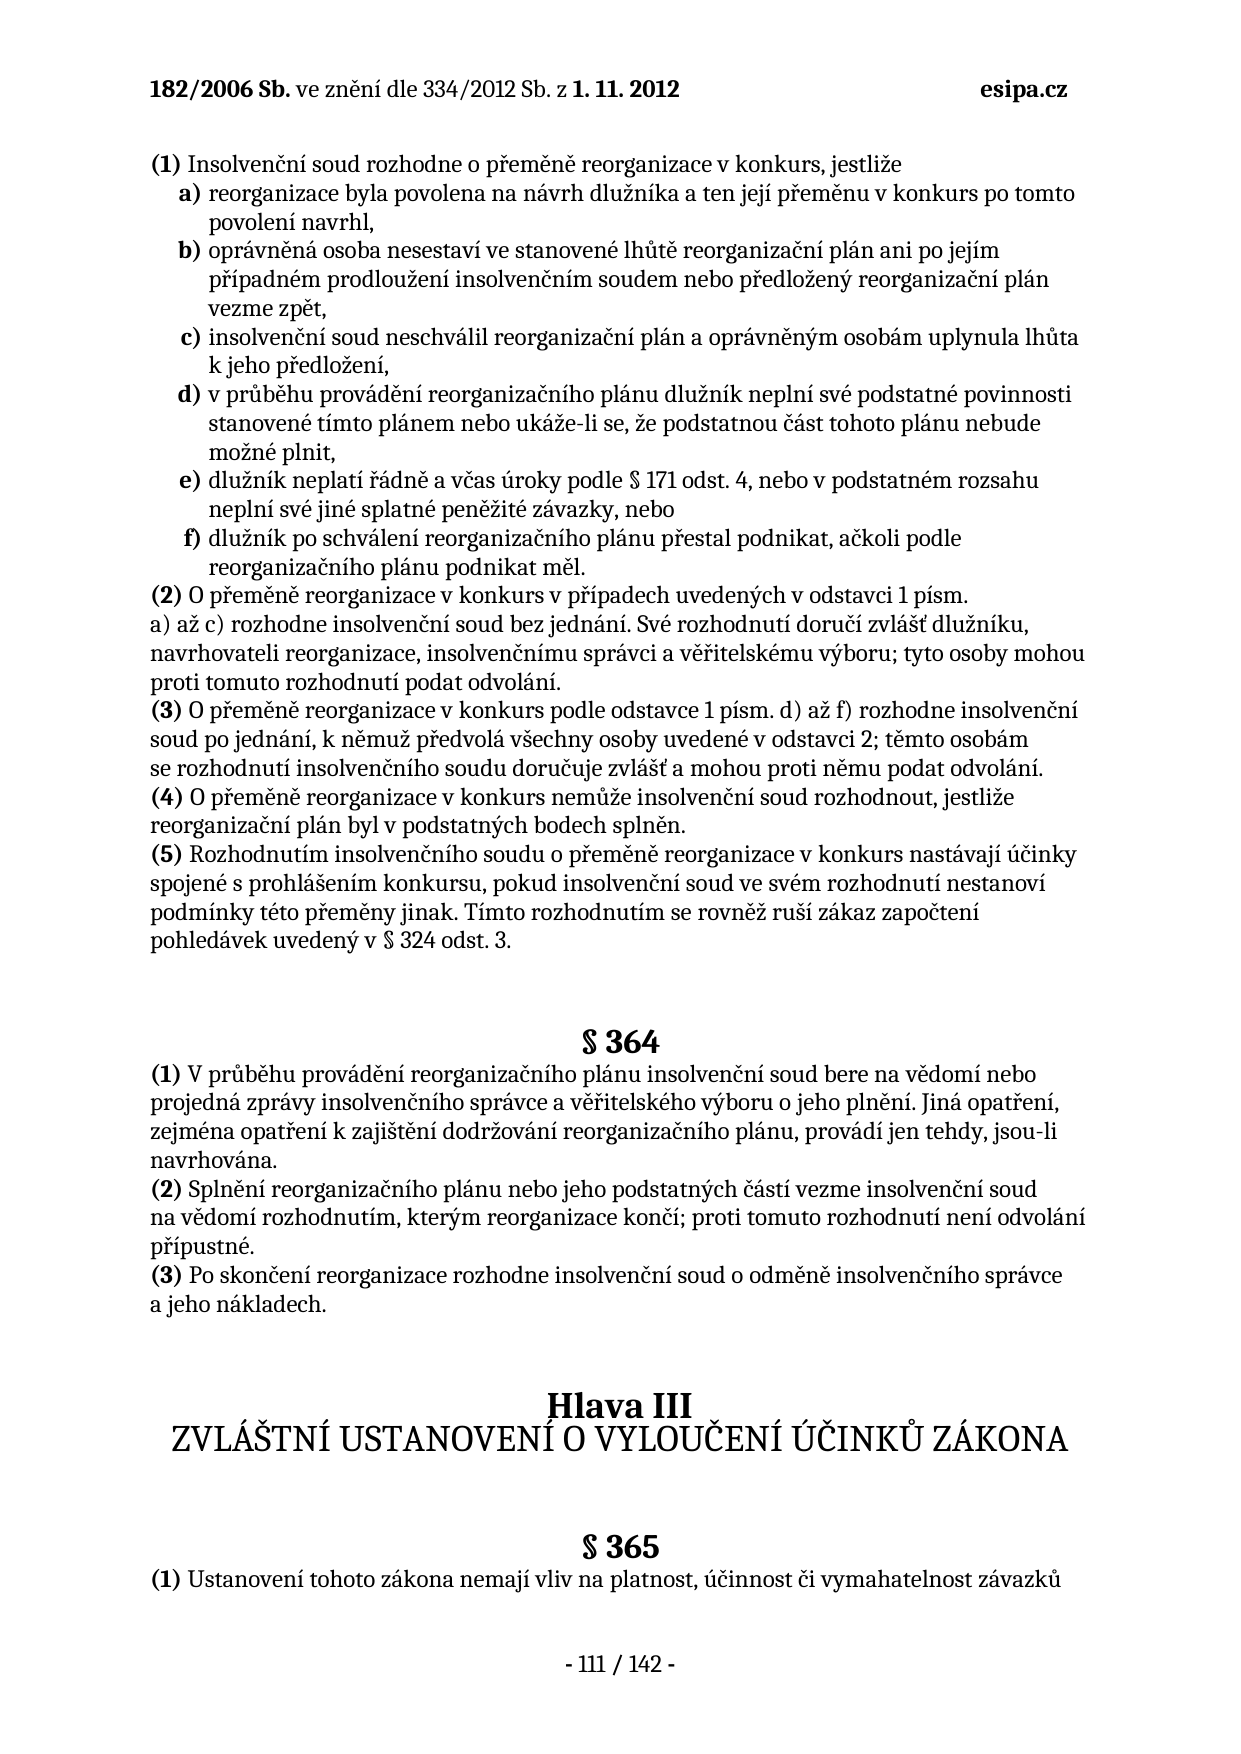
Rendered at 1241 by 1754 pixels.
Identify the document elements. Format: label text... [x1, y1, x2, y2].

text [150, 1565, 1090, 1594]
text f) dlužník po schválení reorganizačního plánu přestal podnikat, ačkoli podle reorganizačního plánu podnikat měl. [150, 524, 1090, 581]
text (2) O přeměně reorganizace v konkurs v případech uvedených v odstavci 1 písm. a) až c) rozhodne insolvenční soud bez jednání. Své rozhodnutí doručí zvlášť dlužníku, navrhovateli reorganizace, insolvenčnímu správci a věřitelskému výboru; tyto osoby mohou proti tomuto rozhodnutí podat odvolání. [150, 581, 1090, 696]
text (1) Insolvenční soud rozhodne o přeměně reorganizace v konkurs, jestliže [150, 150, 1090, 179]
subtitle § 364 [150, 1028, 1090, 1059]
text (4) O přeměně reorganizace v konkurs nemůže insolvenční soud rozhodnout, jestliže reorganizační plán byl v podstatných bodech splněn. [150, 782, 1090, 840]
subtitle § 365 [150, 1533, 1090, 1565]
text a) reorganizace byla povolena na návrh dlužníka a ten její přeměnu v konkurs po tomto povolení navrhl, [150, 179, 1090, 236]
text (3) O přeměně reorganizace v konkurs podle odstavce 1 písm. d) až f) rozhodne insolvenční soud po jednání, k němuž předvolá všechny osoby uvedené v odstavci 2; těmto osobám se rozhodnutí insolvenčního soudu doručuje zvlášť a mohou proti němu podat odvolání. [150, 696, 1090, 782]
text (1) V průběhu provádění reorganizačního plánu insolvenční soud bere na vědomí nebo projedná zprávy insolvenčního správce a věřitelského výboru o jeho plnění. Jiná opatření, zejména opatření k zajištění dodržování reorganizačního plánu, provádí jen tehdy, jsou-li navrhována. [150, 1059, 1090, 1174]
text (3) Po skončení reorganizace rozhodne insolvenční soud o odměně insolvenčního správce a jeho nákladech. [150, 1261, 1090, 1318]
text c) insolvenční soud neschválil reorganizační plán a oprávněným osobám uplynula lhůta k jeho předložení, [150, 322, 1090, 380]
text (2) Splnění reorganizačního plánu nebo jeho podstatných částí vezme insolvenční soud na vědomí rozhodnutím, kterým reorganizace končí; proti tomuto rozhodnutí není odvolání přípustné. [150, 1174, 1090, 1261]
text e) dlužník neplatí řádně a včas úroky podle § 171 odst. 4, nebo v podstatném rozsahu neplní své jiné splatné peněžité závazky, nebo [150, 466, 1090, 524]
text (5) Rozhodnutím insolvenčního soudu o přeměně reorganizace v konkurs nastávají účinky spojené s prohlášením konkursu, pokud insolvenční soud ve svém rozhodnutí nestanoví podmínky této přeměny jinak. Tímto rozhodnutím se rovněž ruší zákaz započtení pohledávek uvedený v § 324 odst. 3. [150, 840, 1090, 955]
text d) v průběhu provádění reorganizačního plánu dlužník neplní své podstatné povinnosti stanovené tímto plánem nebo ukáže-li se, že podstatnou část tohoto plánu nebude možné plnit, [150, 380, 1090, 466]
subtitle Hlava III -Zvláštní ustanovení o vyloučení účinků zákona [150, 1391, 1090, 1460]
text b) oprávněná osoba nesestaví ve stanovené lhůtě reorganizační plán ani po jejím případném prodloužení insolvenčním soudem nebo předložený reorganizační plán vezme zpět, [150, 236, 1090, 322]
